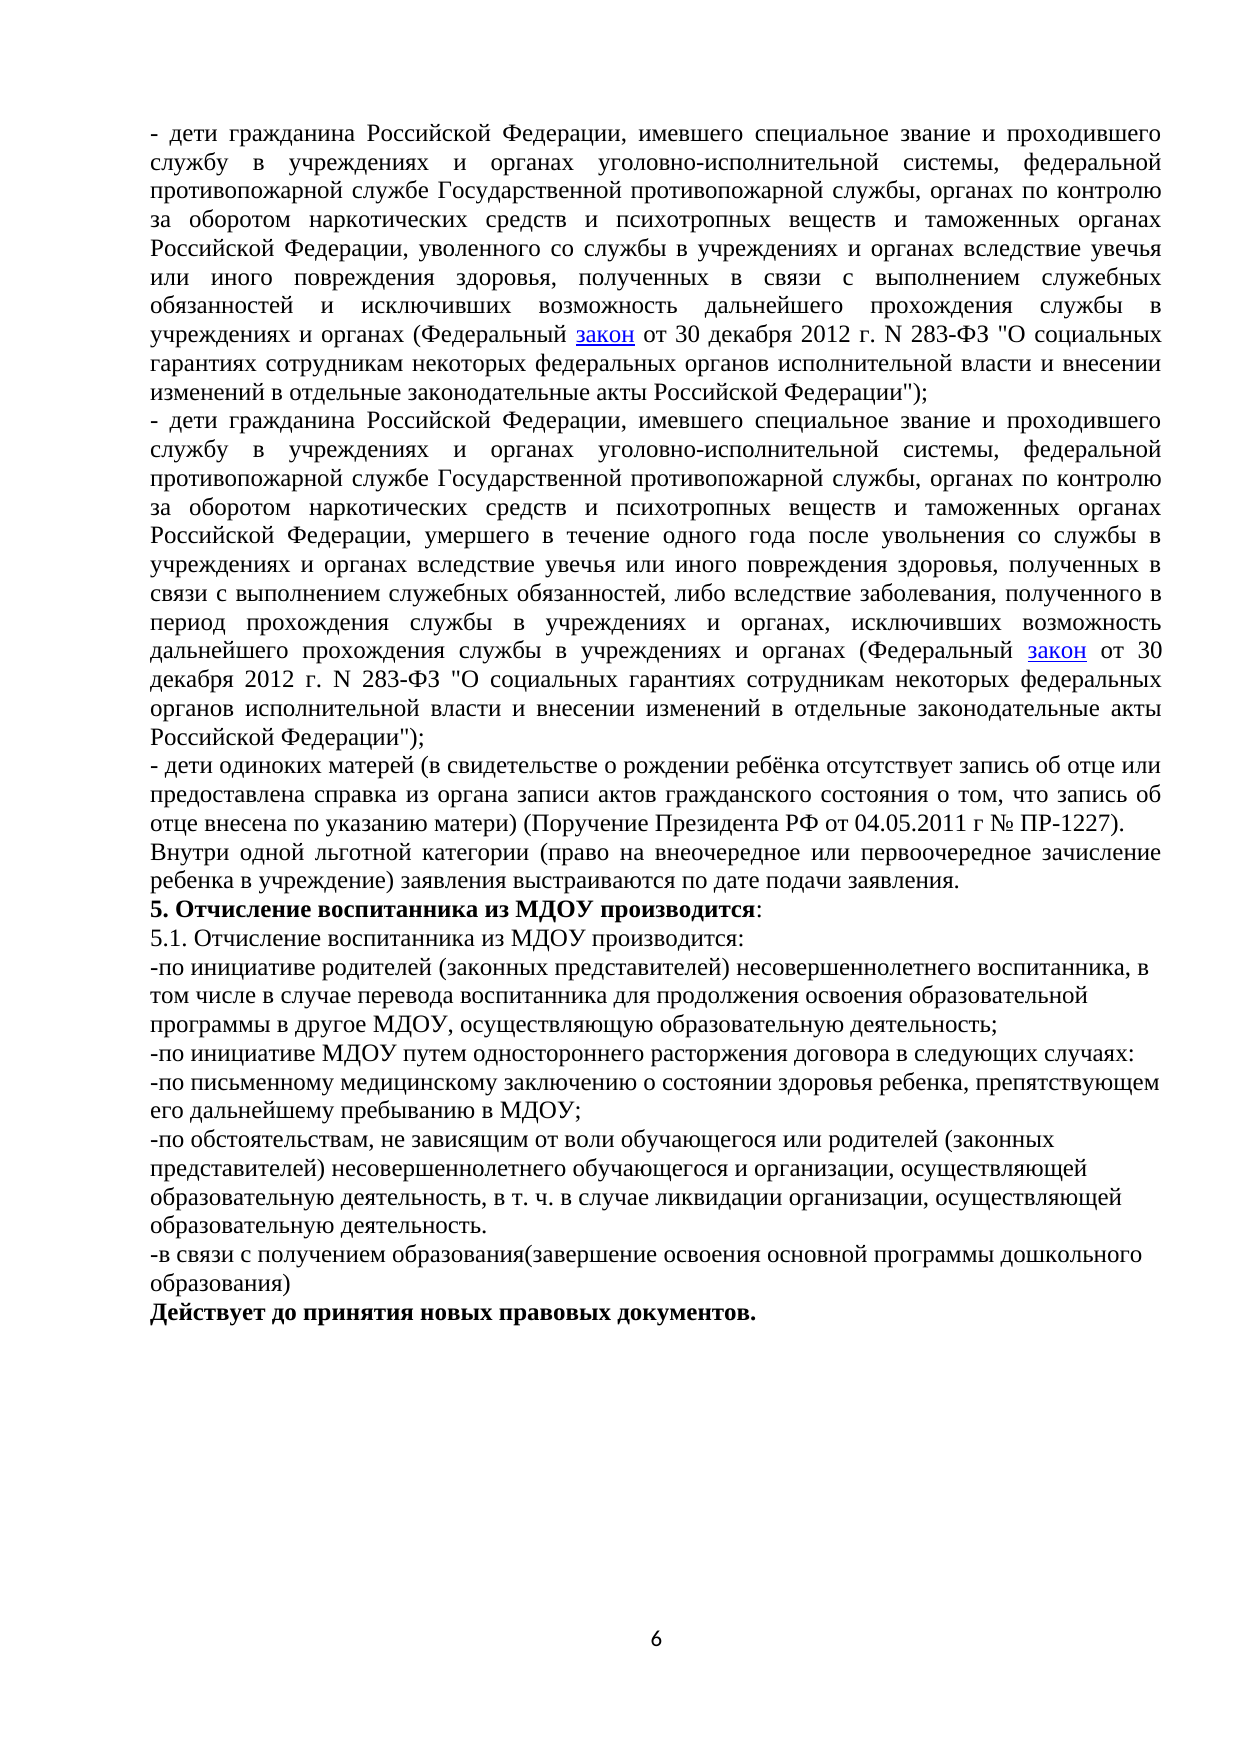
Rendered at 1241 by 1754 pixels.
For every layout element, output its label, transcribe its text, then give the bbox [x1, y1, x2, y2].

text - дети гражданина Российской Федерации, имевшего специальное звание и проходившего службу в учреждениях и органах уголовно-исполнительной системы, федеральной противопожарной службе Государственной противопожарной службы, органах по контролю за оборотом наркотических средств и психотропных веществ и таможенных органах Российской Федерации, умершего в течение одного года после увольнения со службы в учреждениях и органах вследствие увечья или иного повреждения здоровья, полученных в связи с выполнением служебных обязанностей, либо вследствие заболевания, полученного в период прохождения службы в учреждениях и органах, исключивших возможность дальнейшего прохождения службы в учреждениях и органах (Федеральный закон от 30 декабря 2012 г. N 283-ФЗ "О социальных гарантиях сотрудникам некоторых федеральных органов исполнительной власти и внесении изменений в отдельные законодательные акты Российской Федерации"); [150, 406, 1162, 751]
text - дети одиноких матерей (в свидетельстве о рождении ребёнка отсутствует запись об отце или предоставлена справка из органа записи актов гражданского состояния о том, что запись об отце внесена по указанию матери) (Поручение Президента РФ от 04.05.2011 г № ПР-1227). [150, 751, 1162, 837]
text -по обстоятельствам, не зависящим от воли обучающегося или родителей (законных представителей) несовершеннолетнего обучающегося и организации, осуществляющей образовательную деятельность, в т. ч. в случае ликвидации организации, осуществляющей образовательную деятельность. [150, 1124, 1162, 1239]
text 5.1. Отчисление воспитанника из МДОУ производится: [150, 923, 1162, 952]
text Действует до принятия новых правовых документов. [150, 1297, 1162, 1326]
text - дети гражданина Российской Федерации, имевшего специальное звание и проходившего службу в учреждениях и органах уголовно-исполнительной системы, федеральной противопожарной службе Государственной противопожарной службы, органах по контролю за оборотом наркотических средств и психотропных веществ и таможенных органах Российской Федерации, уволенного со службы в учреждениях и органах вследствие увечья или иного повреждения здоровья, полученных в связи с выполнением служебных обязанностей и исключивших возможность дальнейшего прохождения службы в учреждениях и органах (Федеральный закон от 30 декабря 2012 г. N 283-ФЗ "О социальных гарантиях сотрудникам некоторых федеральных органов исполнительной власти и внесении изменений в отдельные законодательные акты Российской Федерации"); [150, 118, 1162, 406]
text 5. Отчисление воспитанника из МДОУ производится: [150, 894, 1162, 923]
text -по письменному медицинскому заключению о состоянии здоровья ребенка, препятствующем его дальнейшему пребыванию в МДОУ; [150, 1067, 1162, 1124]
text Внутри одной льготной категории (право на внеочередное или первоочередное зачисление ребенка в учреждение) заявления выстраиваются по дате подачи заявления. [150, 837, 1162, 894]
text -по инициативе МДОУ путем одностороннего расторжения договора в следующих случаях: [150, 1038, 1162, 1067]
text -в связи с получением образования(завершение освоения основной программы дошкольного образования) [150, 1239, 1162, 1297]
text -по инициативе родителей (законных представителей) несовершеннолетнего воспитанника, в том числе в случае перевода воспитанника для продолжения освоения образовательной программы в другое МДОУ, осуществляющую образовательную деятельность; [150, 952, 1162, 1038]
